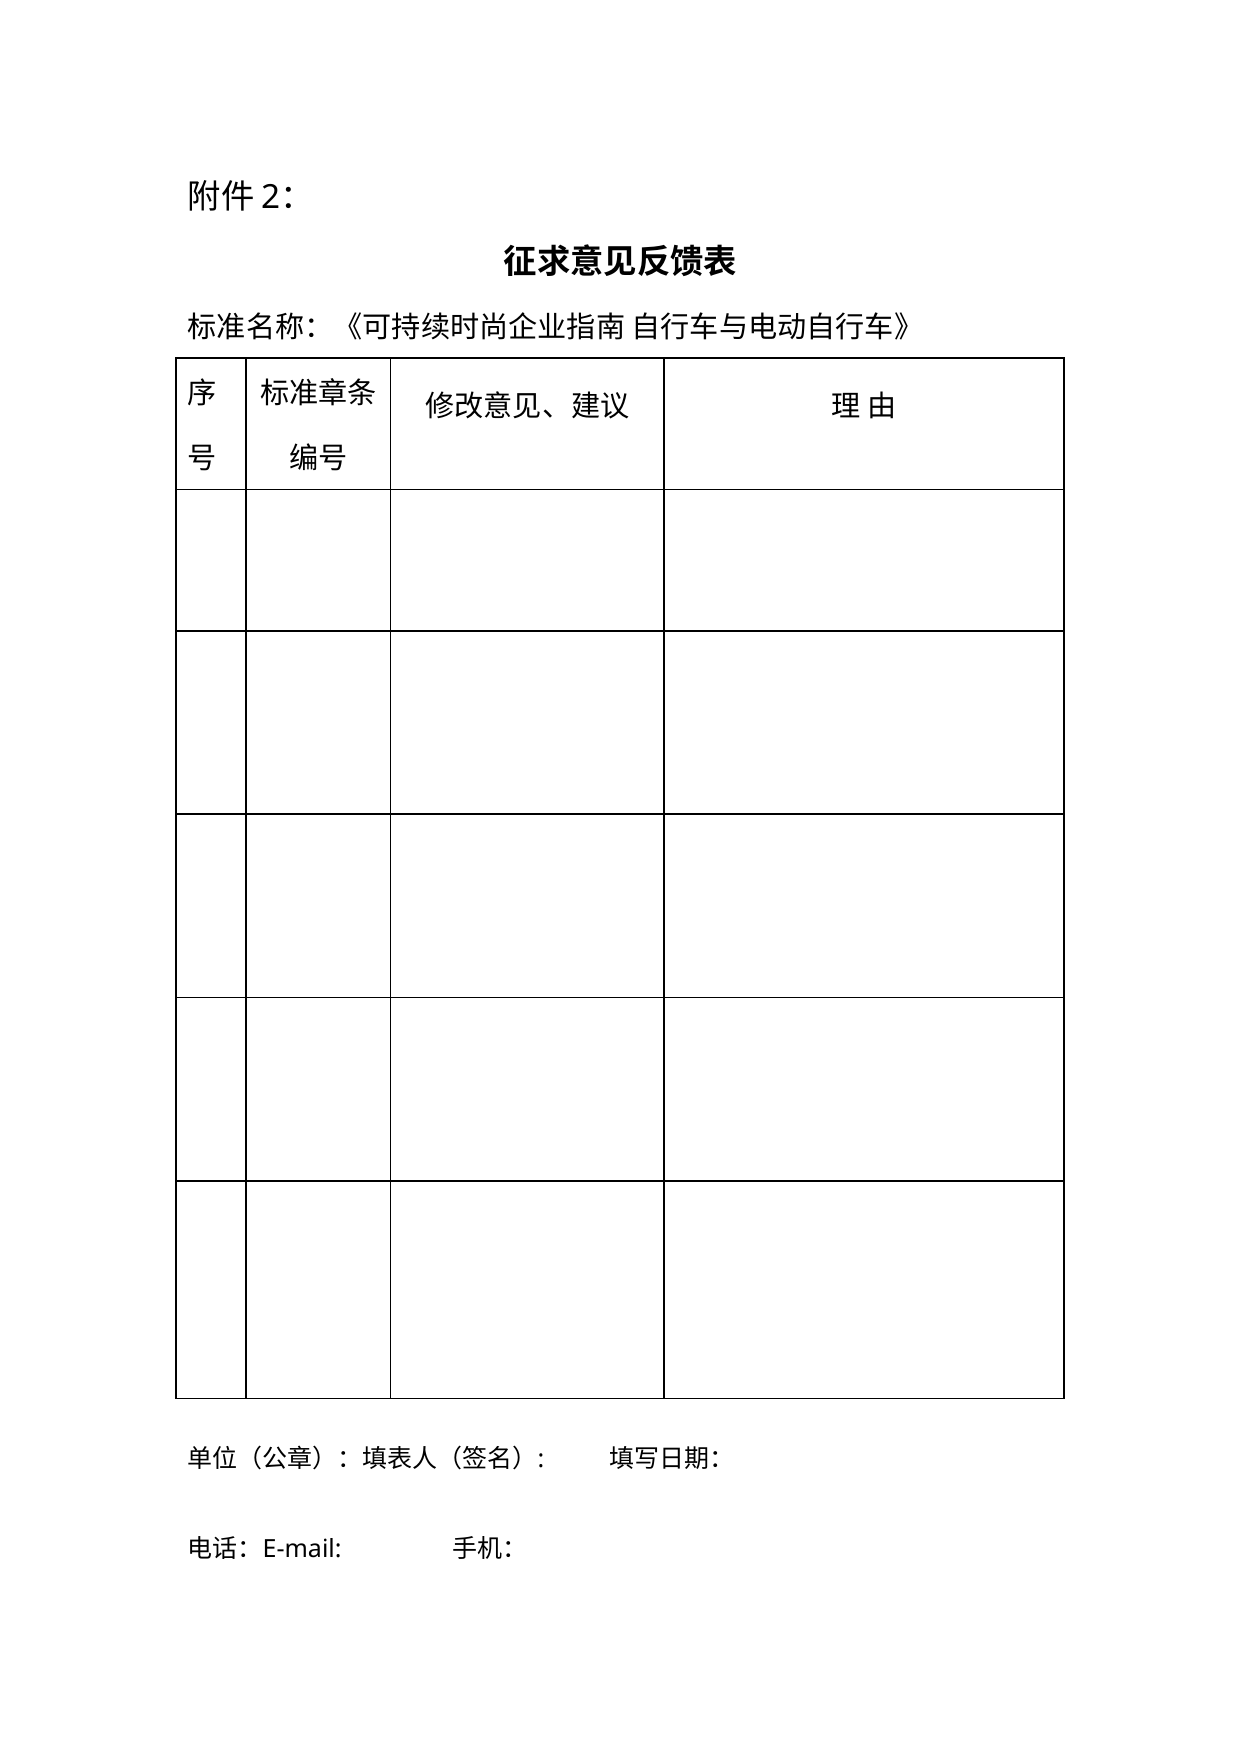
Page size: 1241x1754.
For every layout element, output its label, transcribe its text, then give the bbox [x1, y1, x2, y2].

table_header 修改意见、建议 [391, 359, 663, 488]
table_cell [665, 1182, 1063, 1398]
table_cell [177, 815, 245, 997]
text 标准名称：《可持续时尚企业指南 自行车与电动自行车》 [187, 292, 1053, 357]
table_cell [177, 998, 245, 1180]
table_cell [391, 998, 663, 1180]
table_header 序号 [177, 359, 245, 488]
table_cell [665, 998, 1063, 1180]
table_cell [665, 815, 1063, 997]
table_cell [665, 490, 1063, 630]
table_header 理 由 [665, 359, 1063, 488]
table_cell [247, 815, 390, 997]
table_header 标准章条编号 [247, 359, 390, 488]
text 电话：E-mail: 手机： [187, 1514, 1053, 1579]
text 征求意见反馈表 [187, 227, 1053, 292]
table_cell [247, 998, 390, 1180]
table_cell [391, 632, 663, 813]
table_cell [391, 490, 663, 630]
table_cell [177, 490, 245, 630]
table_cell [391, 815, 663, 997]
table_cell [247, 1182, 390, 1398]
table_cell [177, 632, 245, 813]
table_cell [665, 632, 1063, 813]
table_cell [247, 632, 390, 813]
table_cell [177, 1182, 245, 1398]
text 附件2： [187, 162, 1053, 227]
text 单位（公章）：填表人（签名）: 填写日期： [187, 1424, 1053, 1489]
table_cell [247, 490, 390, 630]
table_cell [391, 1182, 663, 1398]
